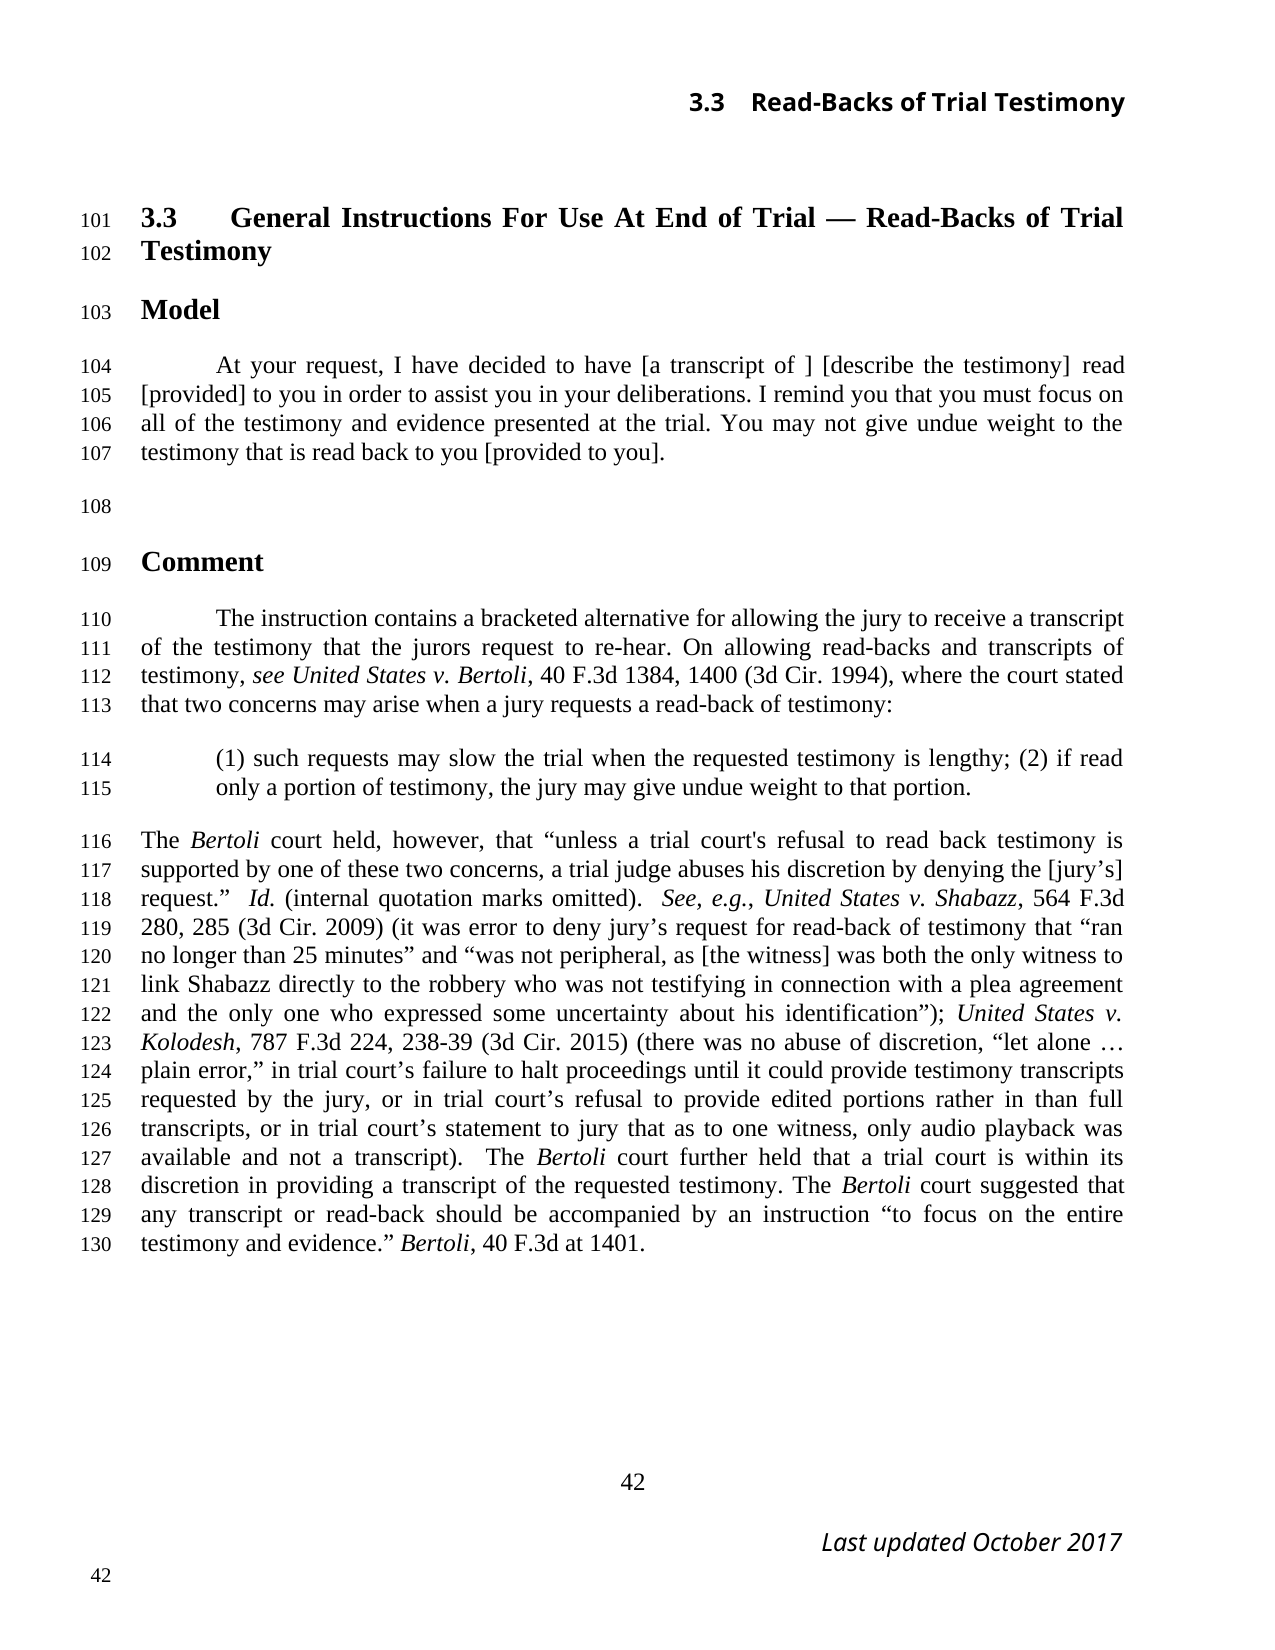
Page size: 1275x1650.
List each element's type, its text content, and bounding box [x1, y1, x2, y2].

text Model [141, 292, 1125, 326]
text 3.3 General Instructions For Use At End of Trial — Read-Backs of Trial Testimony [141, 200, 1125, 267]
text The Bertoli court held, however, that “unless a trial court's refusal to read back testimony is supported by one of these two concerns, a trial judge abuses his discretion by denying the [jury’s] request.” Id. (internal quotation marks omitted). See, e.g., United States v. Shabazz, 564 F.3d 280, 285 (3d Cir. 2009) (it was error to deny jury’s request for read-back of testimony that “ran no longer than 25 minutes” and “was not peripheral, as [the witness] was both the only witness to link Shabazz directly to the robbery who was not testifying in connection with a plea agreement and the only one who expressed some uncertainty about his identification”); United States v. Kolodesh, 787 F.3d 224, 238-39 (3d Cir. 2015) (there was no abuse of discretion, “let alone … plain error,” in trial court’s failure to halt proceedings until it could provide testimony transcripts requested by the jury, or in trial court’s refusal to provide edited portions rather in than full transcripts, or in trial court’s statement to jury that as to one witness, only audio playback was available and not a transcript). The Bertoli court further held that a trial court is within its discretion in providing a transcript of the requested testimony. The Bertoli court suggested that any transcript or read-back should be accompanied by an instruction “to focus on the entire testimony and evidence.” Bertoli, 40 F.3d at 1401. [141, 825, 1125, 1257]
text (1) such requests may slow the trial when the requested testimony is lengthy; (2) if read only a portion of testimony, the jury may give undue weight to that portion. [216, 743, 1125, 800]
text Comment [141, 544, 1125, 578]
text The instruction contains a bracketed alternative for allowing the jury to receive a transcript of the testimony that the jurors request to re-hear. On allowing read-backs and transcripts of testimony, see United States v. Bertoli, 40 F.3d 1384, 1400 (3d Cir. 1994), where the court stated that two concerns may arise when a jury requests a read-back of testimony: [141, 603, 1125, 718]
text At your request, I have decided to have [a transcript of ] [describe the testimony] read [provided] to you in order to assist you in your deliberations. I remind you that you must focus on all of the testimony and evidence presented at the trial. You may not give undue weight to the testimony that is read back to you [provided to you]. [141, 351, 1125, 466]
